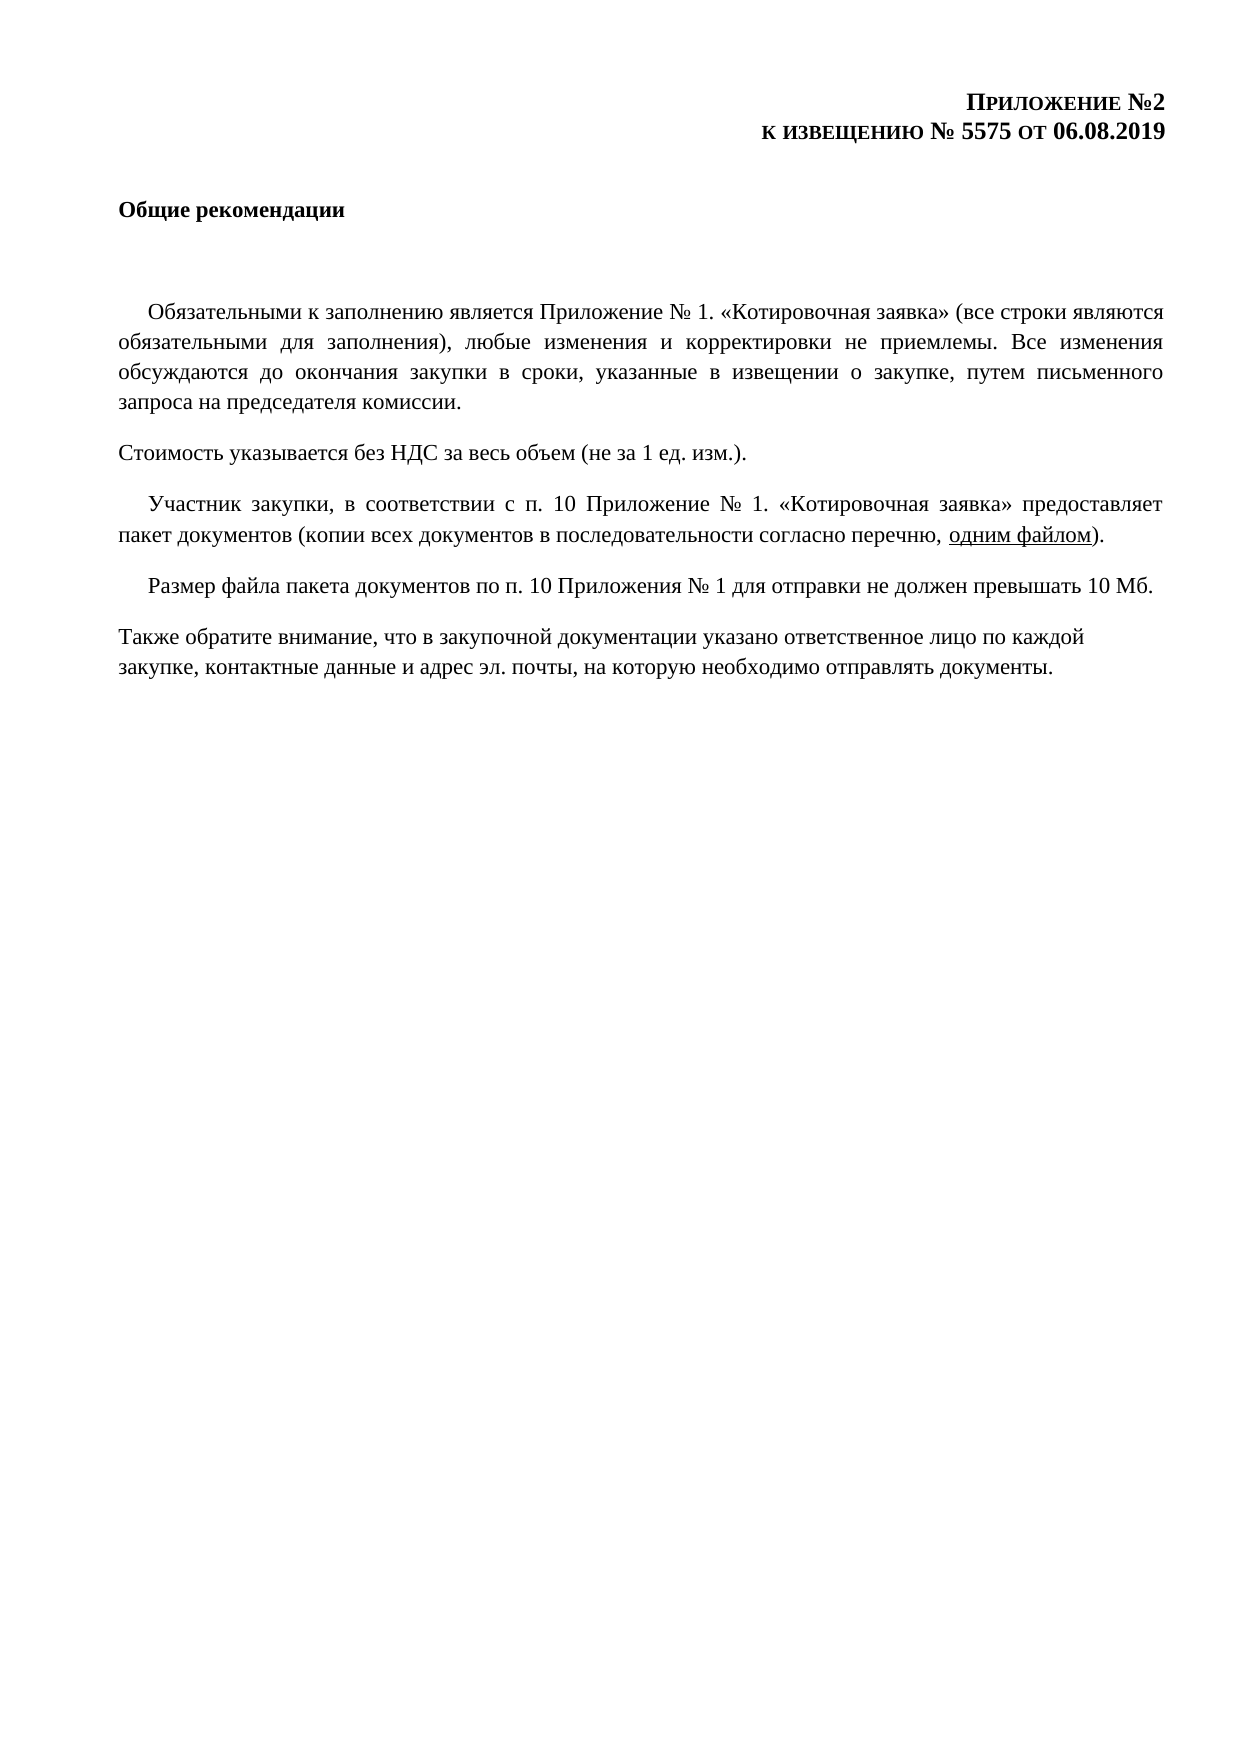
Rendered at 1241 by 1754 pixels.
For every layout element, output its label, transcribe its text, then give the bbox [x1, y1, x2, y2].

text Размер файла пакета документов по п. 10 Приложения № 1 для отправки не должен превышать 10 Мб. [118, 572, 1165, 598]
text Также обратите внимание, что в закупочной документации указано ответственное лицо по каждой закупке, контактные данные и адрес эл. почты, на которую необходимо отправлять документы. [118, 623, 1165, 679]
text Участник закупки, в соответствии с п. 10 Приложение № 1. «Котировочная заявка» предоставляет пакет документов (копии всех документов в последовательности согласно перечню, одним файлом). [118, 490, 1165, 547]
text Общие рекомендации [118, 196, 1165, 222]
text Обязательными к заполнению является Приложение № 1. «Котировочная заявка» (все строки являются обязательными для заполнения), любые изменения и корректировки не приемлемы. Все изменения обсуждаются до окончания закупки в сроки, указанные в извещении о закупке, путем письменного запроса на председателя комиссии. [118, 298, 1165, 415]
text к извещению № 5575 от 06.08.2019 [576, 116, 1165, 144]
text Приложение №2 [620, 87, 1165, 116]
text Стоимость указывается без НДС за весь объем (не за 1 ед. изм.). [118, 439, 1165, 466]
